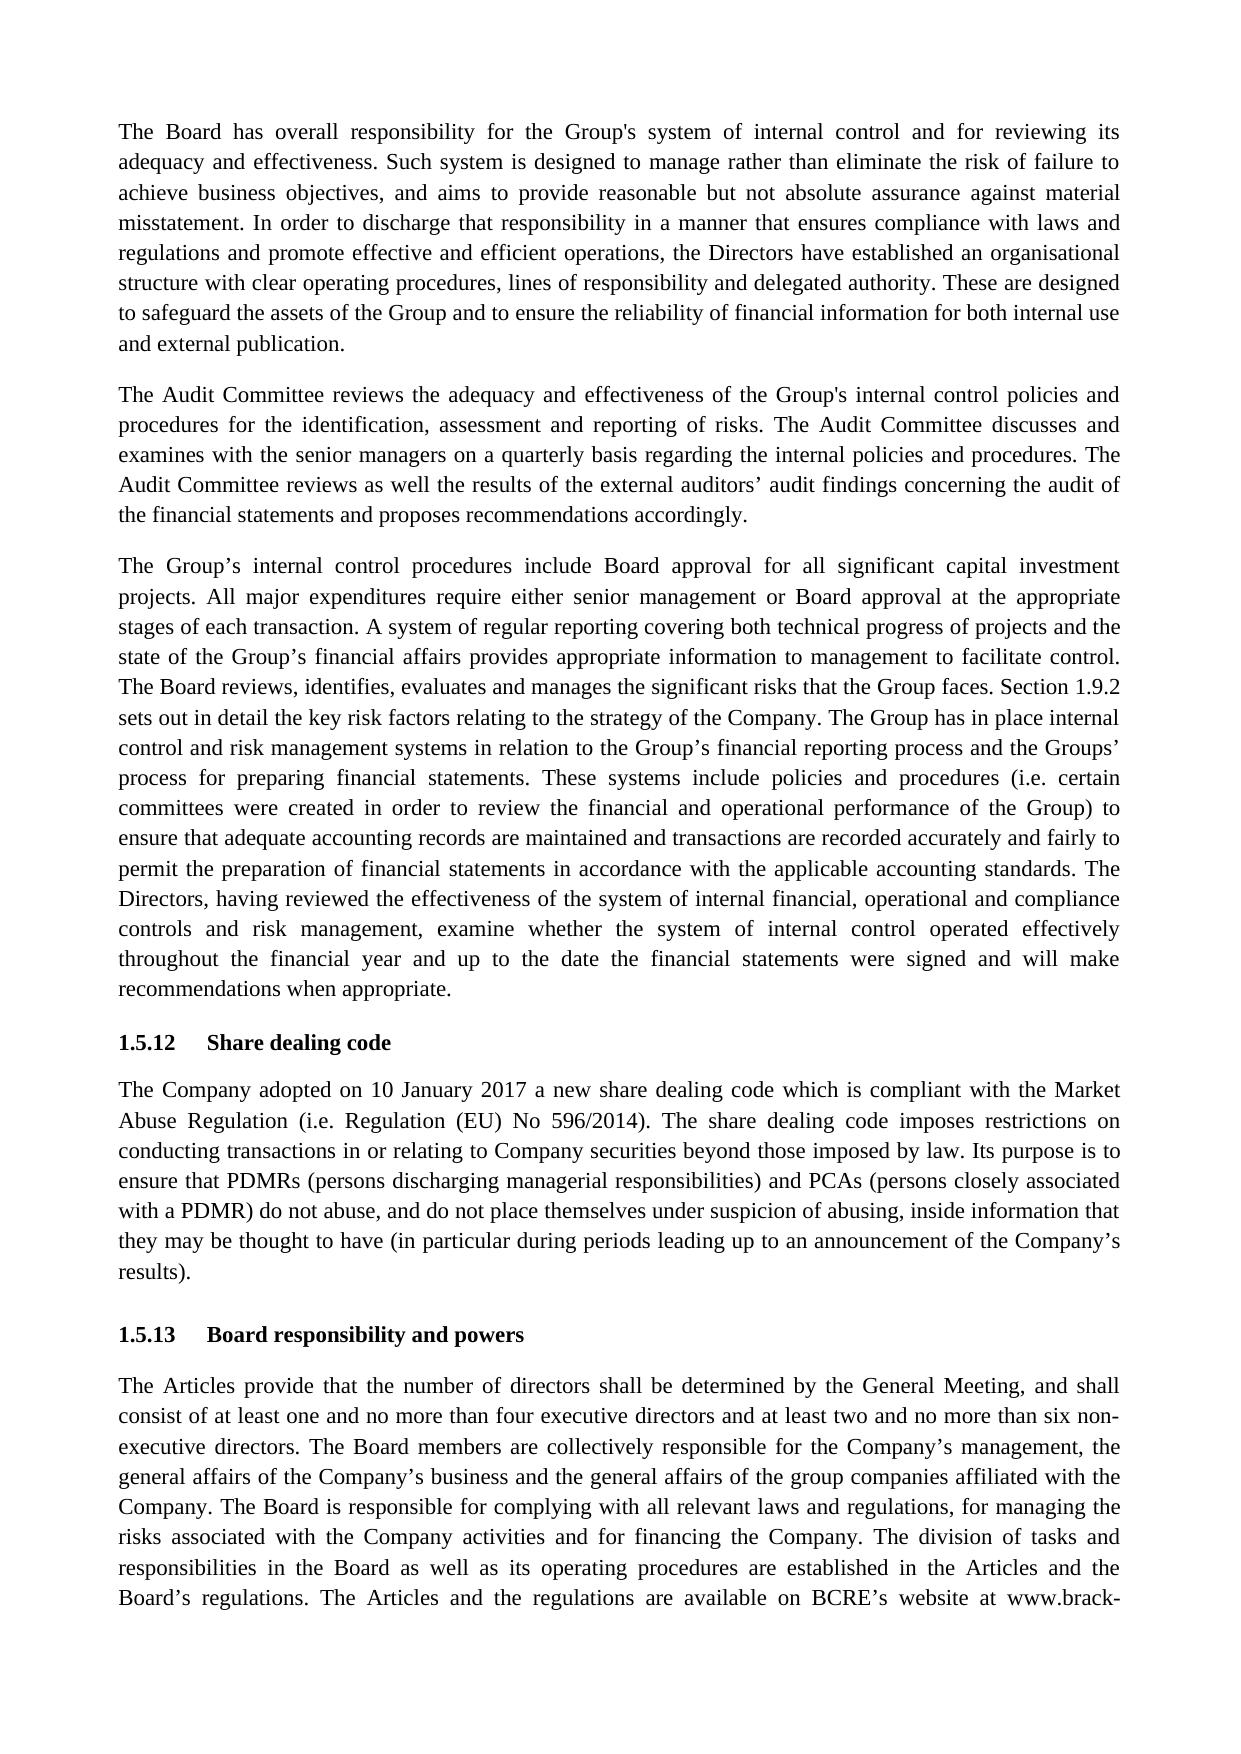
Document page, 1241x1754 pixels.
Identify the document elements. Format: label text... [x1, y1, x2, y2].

subtitle Board responsibility and powers [118, 1318, 1122, 1347]
text The Group’s internal control procedures include Board approval for all significant capital investment projects. All major expenditures require either senior management or Board approval at the appropriate stages of each transaction. A system of regular reporting covering both technical progress of projects and the state of the Group’s financial affairs provides appropriate information to management to facilitate control. The Board reviews, identifies, evaluates and manages the significant risks that the Group faces. Section 1.9.2 sets out in detail the key risk factors relating to the strategy of the Company. The Group has in place internal control and risk management systems in relation to the Group’s financial reporting process and the Groups’ process for preparing financial statements. These systems include policies and procedures (i.e. certain committees were created in order to review the financial and operational performance of the Group) to ensure that adequate accounting records are maintained and transactions are recorded accurately and fairly to permit the preparation of financial statements in accordance with the applicable accounting standards. The Directors, having reviewed the effectiveness of the system of internal financial, operational and compliance controls and risk management, examine whether the system of internal control operated effectively throughout the financial year and up to the date the financial statements were signed and will make recommendations when appropriate. [118, 552, 1122, 1002]
subtitle Share dealing code [118, 1026, 1122, 1056]
text The Board has overall responsibility for the Group's system of internal control and for reviewing its adequacy and effectiveness. Such system is designed to manage rather than eliminate the risk of failure to achieve business objectives, and aims to provide reasonable but not absolute assurance against material misstatement. In order to discharge that responsibility in a manner that ensures compliance with laws and regulations and promote effective and efficient operations, the Directors have established an organisational structure with clear operating procedures, lines of responsibility and delegated authority. These are designed to safeguard the assets of the Group and to ensure the reliability of financial information for both internal use and external publication. [118, 118, 1122, 356]
text The Company adopted on 10 January 2017 a new share dealing code which is compliant with the Market Abuse Regulation (i.e. Regulation (EU) No 596/2014). The share dealing code imposes restrictions on conducting transactions in or relating to Company securities beyond those imposed by law. Its purpose is to ensure that PDMRs (persons discharging managerial responsibilities) and PCAs (persons closely associated with a PDMR) do not abuse, and do not place themselves under suspicion of abusing, inside information that they may be thought to have (in particular during periods leading up to an announcement of the Company’s results). [118, 1076, 1122, 1284]
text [118, 1372, 1122, 1610]
text The Audit Committee reviews the adequacy and effectiveness of the Group's internal control policies and procedures for the identification, assessment and reporting of risks. The Audit Committee discusses and examines with the senior managers on a quarterly basis regarding the internal policies and procedures. The Audit Committee reviews as well the results of the external auditors’ audit findings concerning the audit of the financial statements and proposes recommendations accordingly. [118, 381, 1122, 528]
